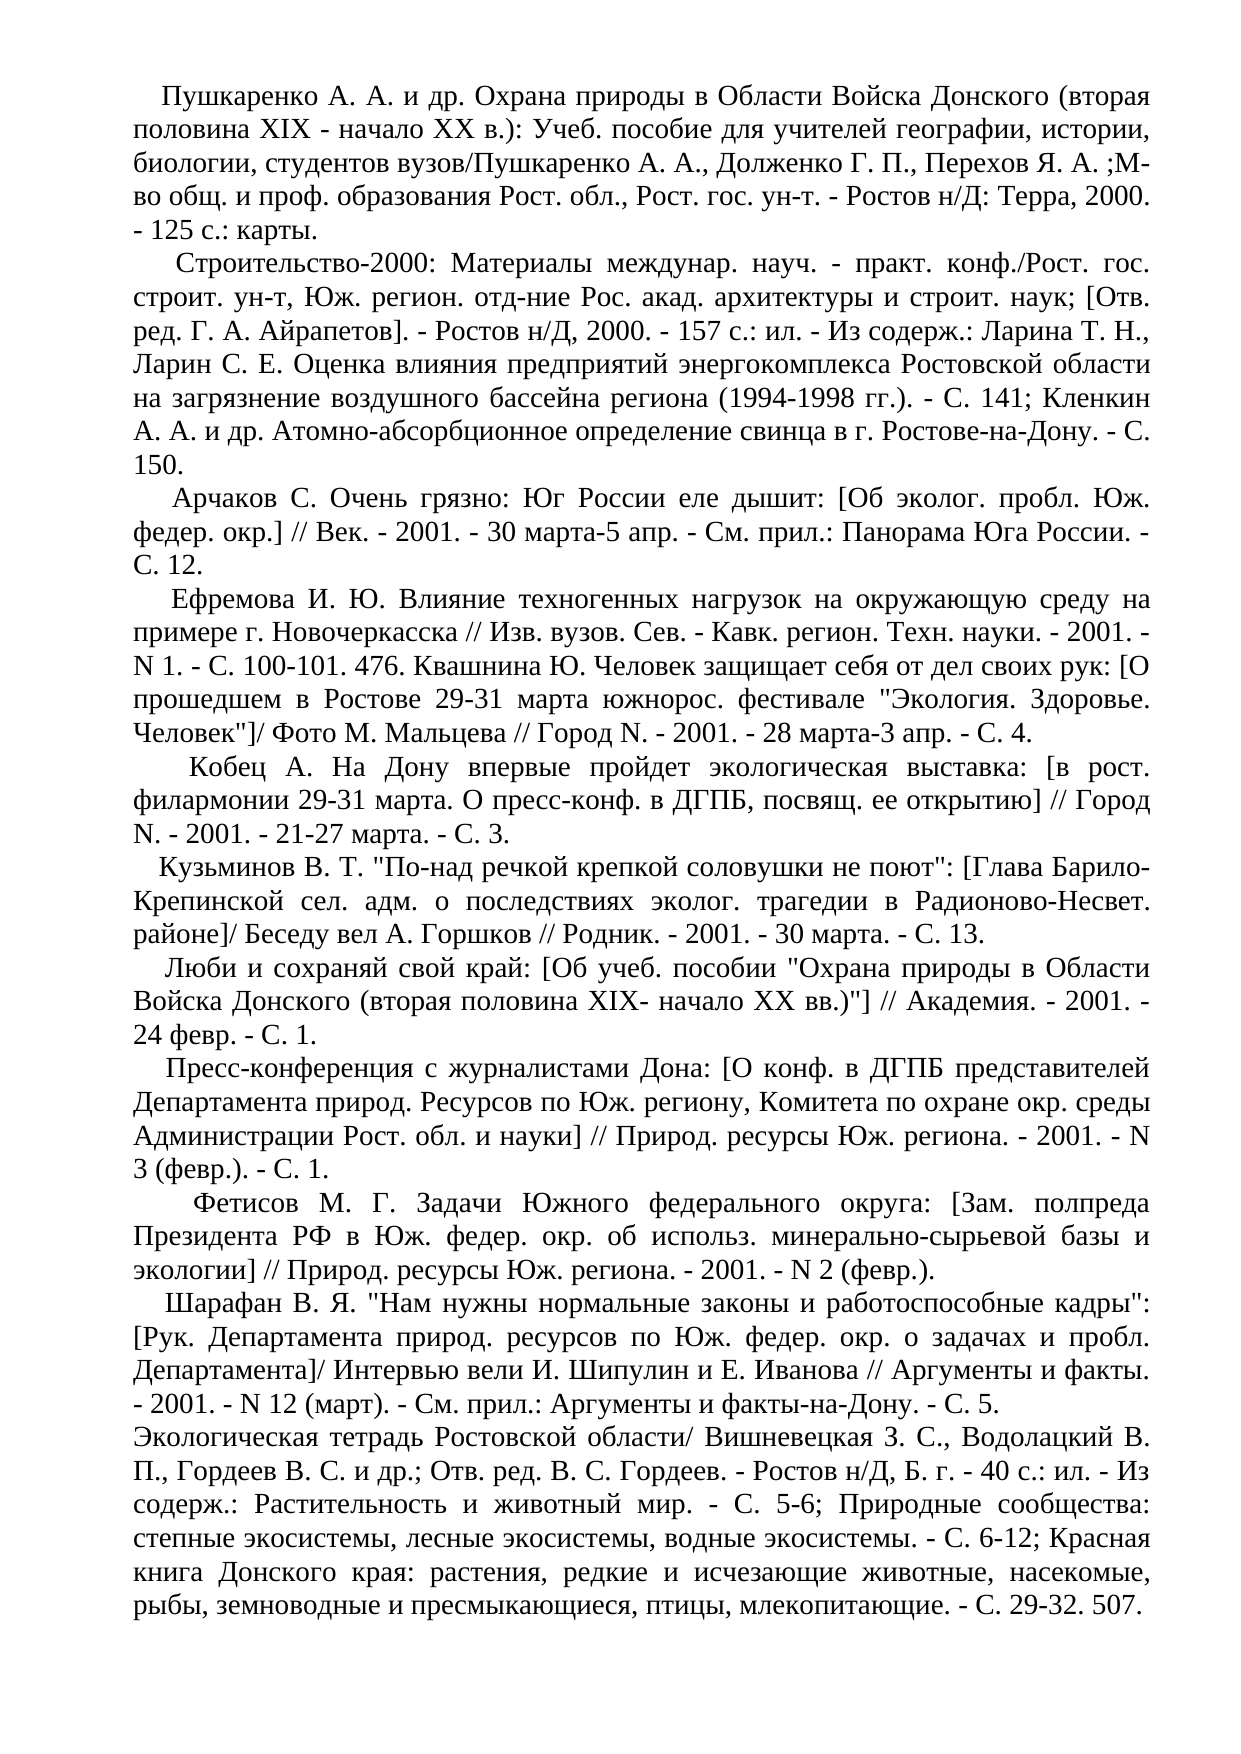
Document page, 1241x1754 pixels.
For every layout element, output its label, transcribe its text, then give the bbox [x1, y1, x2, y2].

text Пресс-конференция с журналистами Дона: [О конф. в ДГПБ представителей Департамента природ. Ресурсов по Юж. региону, Комитета по охране окр. среды Администрации Рост. обл. и науки] // Природ. ресурсы Юж. региона. - 2001. - N 3 (февр.). - С. 1. [133, 1051, 1152, 1185]
text Пушкаренко А. А. и др. Охрана природы в Области Войска Донского (вторая половина XIX - начало ХХ в.): Учеб. пособие для учителей географии, истории, биологии, студентов вузов/Пушкаренко А. А., Долженко Г. П., Перехов Я. А. ;М-во общ. и проф. образования Рост. обл., Рост. гос. ун-т. - Ростов н/Д: Терра, 2000. - 125 с.: карты. [133, 78, 1152, 246]
text Фетисов М. Г. Задачи Южного федерального округа: [Зам. полпреда Президента РФ в Юж. федер. окр. об использ. минерально-сырьевой базы и экологии] // Природ. ресурсы Юж. региона. - 2001. - N 2 (февр.). [133, 1185, 1152, 1285]
text Шарафан В. Я. "Нам нужны нормальные законы и работоспособные кадры": [Рук. Департамента природ. ресурсов по Юж. федер. окр. о задачах и пробл. Департамента]/ Интервью вели И. Шипулин и Е. Иванова // Аргументы и факты. - 2001. - N 12 (март). - См. прил.: Аргументы и факты-на-Дону. - С. 5. [133, 1285, 1152, 1419]
text Экологическая тетрадь Ростовской области/ Вишневецкая З. С., Водолацкий В. П., Гордеев В. С. и др.; Отв. ред. В. С. Гордеев. - Ростов н/Д, Б. г. - 40 с.: ил. - Из содерж.: Растительность и животный мир. - С. 5-6; Природные сообщества: степные экосистемы, лесные экосистемы, водные экосистемы. - С. 6-12; Красная книга Донского края: растения, редкие и исчезающие животные, насекомые, рыбы, земноводные и пресмыкающиеся, птицы, млекопитающие. - С. 29-32. 507. [133, 1419, 1152, 1621]
text Кузьминов В. Т. "По-над речкой крепкой соловушки не поют": [Глава Барило-Крепинской сел. адм. о последствиях эколог. трагедии в Радионово-Несвет. районе]/ Беседу вел А. Горшков // Родник. - 2001. - 30 марта. - С. 13. [133, 849, 1152, 950]
text Кобец А. На Дону впервые пройдет экологическая выставка: [в рост. филармонии 29-31 марта. О пресс-конф. в ДГПБ, посвящ. ее открытию] // Город N. - 2001. - 21-27 марта. - С. 3. [133, 749, 1152, 849]
text Арчаков С. Очень грязно: Юг России еле дышит: [Об эколог. пробл. Юж. федер. окр.] // Век. - 2001. - 30 марта-5 апр. - См. прил.: Панорама Юга России. - С. 12. [133, 480, 1152, 581]
text Строительство-2000: Материалы междунар. науч. - практ. конф./Рост. гос. строит. ун-т, Юж. регион. отд-ние Рос. акад. архитектуры и строит. наук; [Отв. ред. Г. А. Айрапетов]. - Ростов н/Д, 2000. - 157 с.: ил. - Из содерж.: Ларина Т. Н., Ларин С. Е. Оценка влияния предприятий энергокомплекса Ростовской области на загрязнение воздушного бассейна региона (1994-1998 гг.). - С. 141; Кленкин А. А. и др. Атомно-абсорбционное определение свинца в г. Ростове-на-Дону. - С. 150. [133, 246, 1152, 480]
text Люби и сохраняй свой край: [Об учеб. пособии "Охрана природы в Области Войска Донского (вторая половина XIX- начало XX вв.)"] // Академия. - 2001. - 24 февр. - С. 1. [133, 950, 1152, 1051]
text Ефремова И. Ю. Влияние техногенных нагрузок на окружающую среду на примере г. Новочеркасска // Изв. вузов. Сев. - Кавк. регион. Техн. науки. - 2001. - N 1. - С. 100-101. 476. Квашнина Ю. Человек защищает себя от дел своих рук: [О прошедшем в Ростове 29-31 марта южнорос. фестивале "Экология. Здоровье. Человек"]/ Фото М. Мальцева // Город N. - 2001. - 28 марта-3 апр. - С. 4. [133, 581, 1152, 749]
